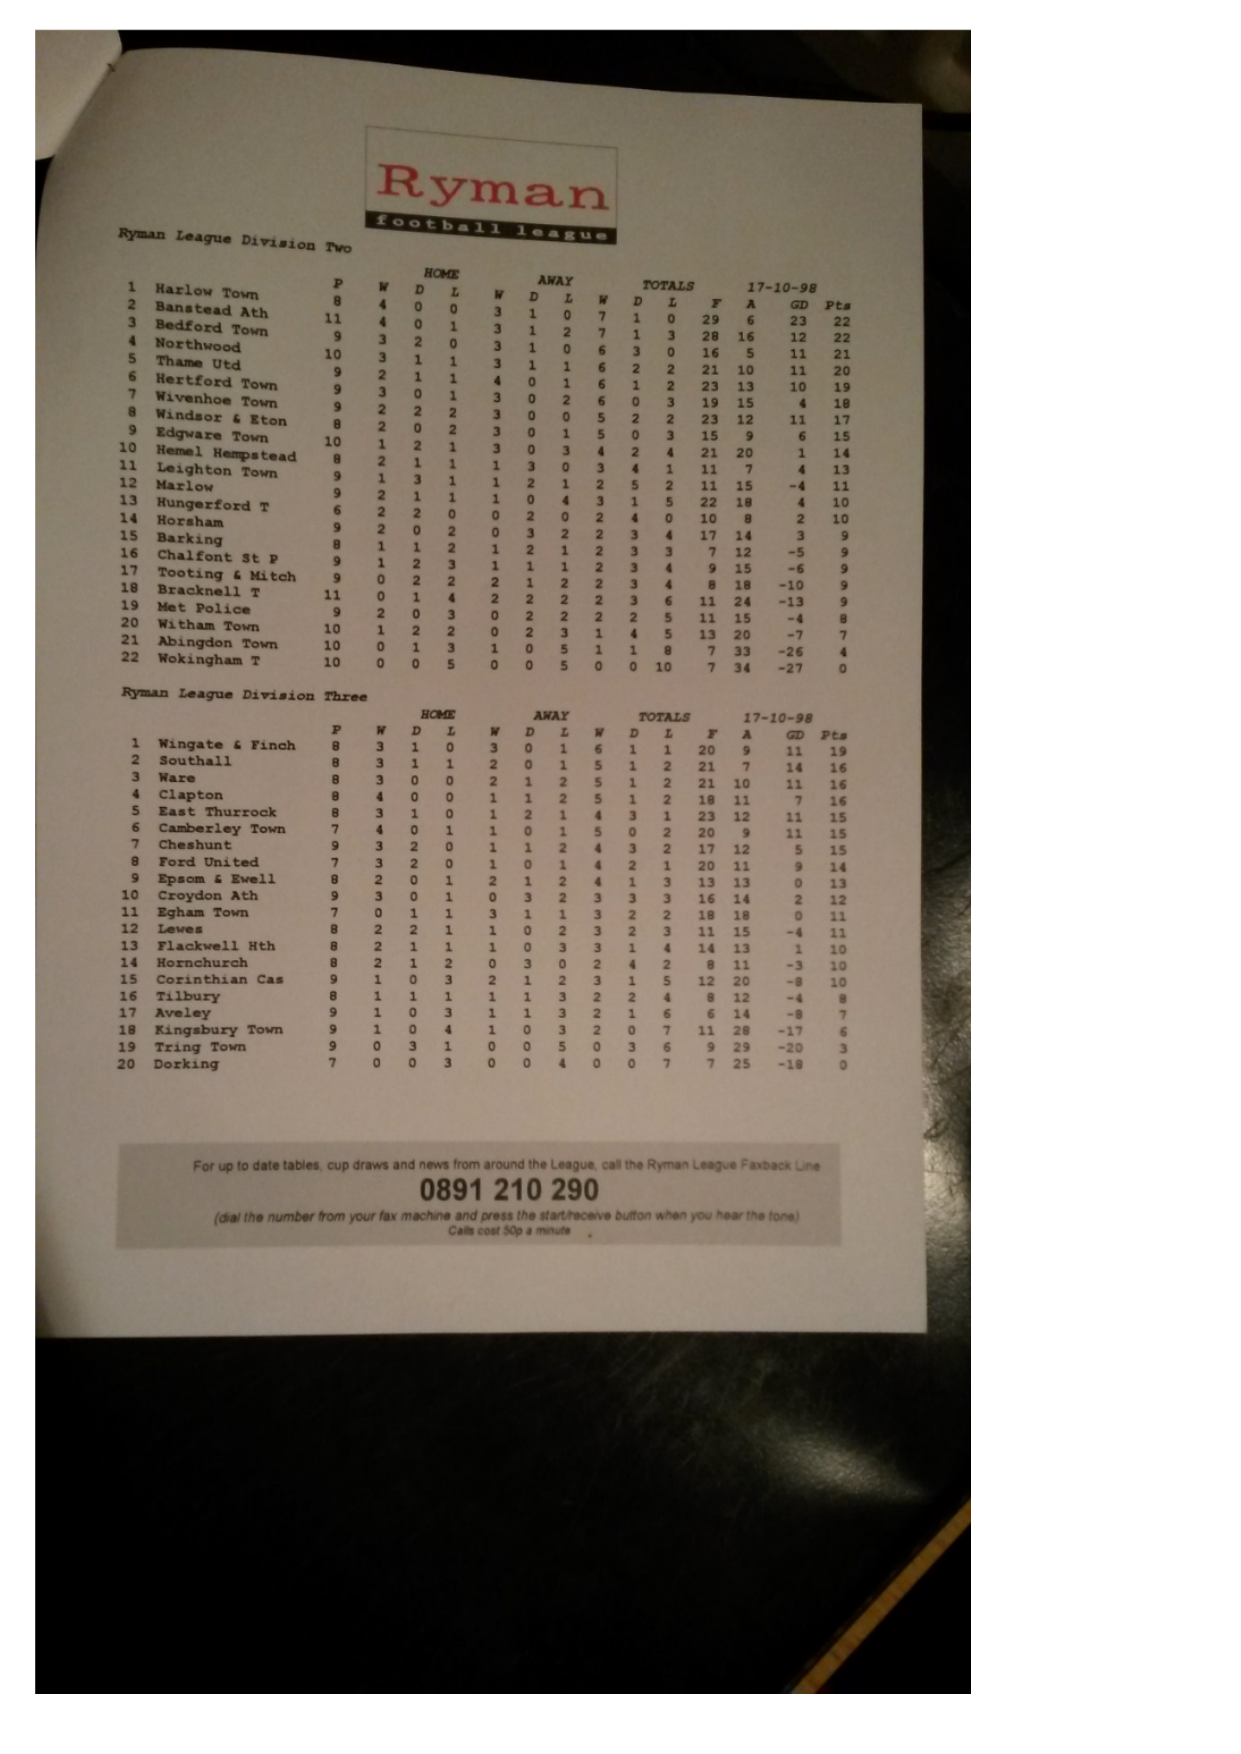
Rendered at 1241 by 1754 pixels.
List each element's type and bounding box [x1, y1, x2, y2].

picture [36, 32, 971, 1694]
